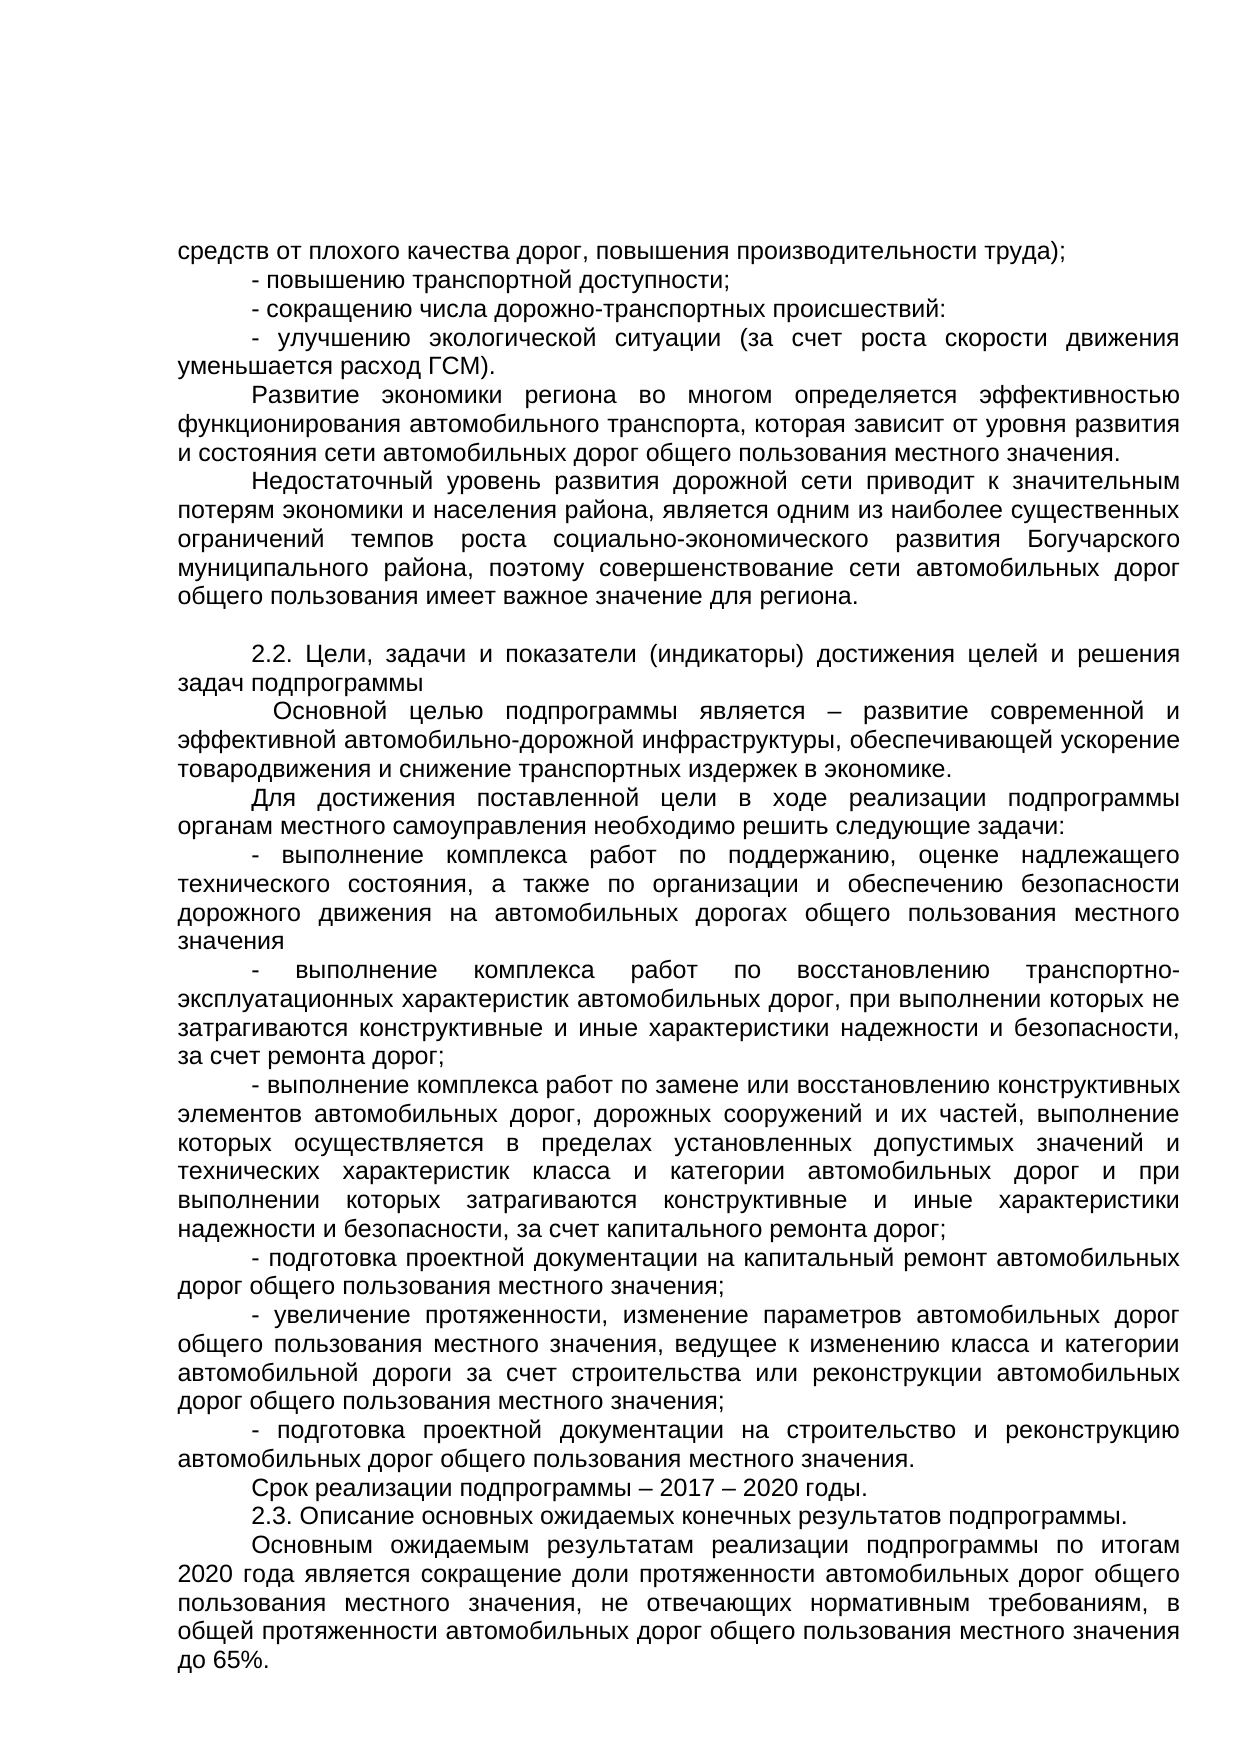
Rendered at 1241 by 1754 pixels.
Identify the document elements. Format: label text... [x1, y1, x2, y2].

text Развитие экономики региона во многом определяется эффективностью функционирования автомобильного транспорта, которая зависит от уровня развития и состояния сети автомобильных дорог общего пользования местного значения. [177, 380, 1181, 466]
text - повышению транспортной доступности; [177, 265, 1181, 294]
text Срок реализации подпрограммы – 2017 – 2020 годы. [177, 1472, 1181, 1501]
text - подготовка проектной документации на строительство и реконструкцию автомобильных дорог общего пользования местного значения. [177, 1415, 1181, 1472]
text - подготовка проектной документации на капитальный ремонт автомобильных дорог общего пользования местного значения; [177, 1242, 1181, 1300]
text Для достижения поставленной цели в ходе реализации подпрограммы органам местного самоуправления необходимо решить следующие задачи: [177, 782, 1181, 840]
text Недостаточный уровень развития дорожной сети приводит к значительным потерям экономики и населения района, является одним из наиболее существенных ограничений темпов роста социально-экономического развития Богучарского муниципального района, поэтому совершенствование сети автомобильных дорог общего пользования имеет важное значение для региона. [177, 466, 1181, 610]
text - выполнение комплекса работ по поддержанию, оценке надлежащего технического состояния, а также по организации и обеспечению безопасности дорожного движения на автомобильных дорогах общего пользования местного значения [177, 840, 1181, 955]
text 2.2. Цели, задачи и показатели (индикаторы) достижения целей и решения задач подпрограммы [177, 639, 1181, 696]
text Основным ожидаемым результатам реализации подпрограммы по итогам 2020 года является сокращение доли протяженности автомобильных дорог общего пользования местного значения, не отвечающих нормативным требованиям, в общей протяженности автомобильных дорог общего пользования местного значения до 65%. [177, 1530, 1181, 1674]
text - сокращению числа дорожно-транспортных происшествий: [177, 294, 1181, 322]
text - выполнение комплекса работ по замене или восстановлению конструктивных элементов автомобильных дорог, дорожных сооружений и их частей, выполнение которых осуществляется в пределах установленных допустимых значений и технических характеристик класса и категории автомобильных дорог и при выполнении которых затрагиваются конструктивные и иные характеристики надежности и безопасности, за счет капитального ремонта дорог; [177, 1070, 1181, 1242]
text - выполнение комплекса работ по восстановлению транспортно-эксплуатационных характеристик автомобильных дорог, при выполнении которых не затрагиваются конструктивные и иные характеристики надежности и безопасности, за счет ремонта дорог; [177, 955, 1181, 1070]
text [177, 236, 1181, 265]
text Основной целью подпрограммы является – развитие современной и эффективной автомобильно-дорожной инфраструктуры, обеспечивающей ускорение товародвижения и снижение транспортных издержек в экономике. [177, 696, 1181, 782]
text - улучшению экологической ситуации (за счет роста скорости движения уменьшается расход ГСМ). [177, 322, 1181, 380]
text 2.3. Описание основных ожидаемых конечных результатов подпрограммы. [177, 1501, 1181, 1530]
text - увеличение протяженности, изменение параметров автомобильных дорог общего пользования местного значения, ведущее к изменению класса и категории автомобильной дороги за счет строительства или реконструкции автомобильных дорог общего пользования местного значения; [177, 1300, 1181, 1415]
